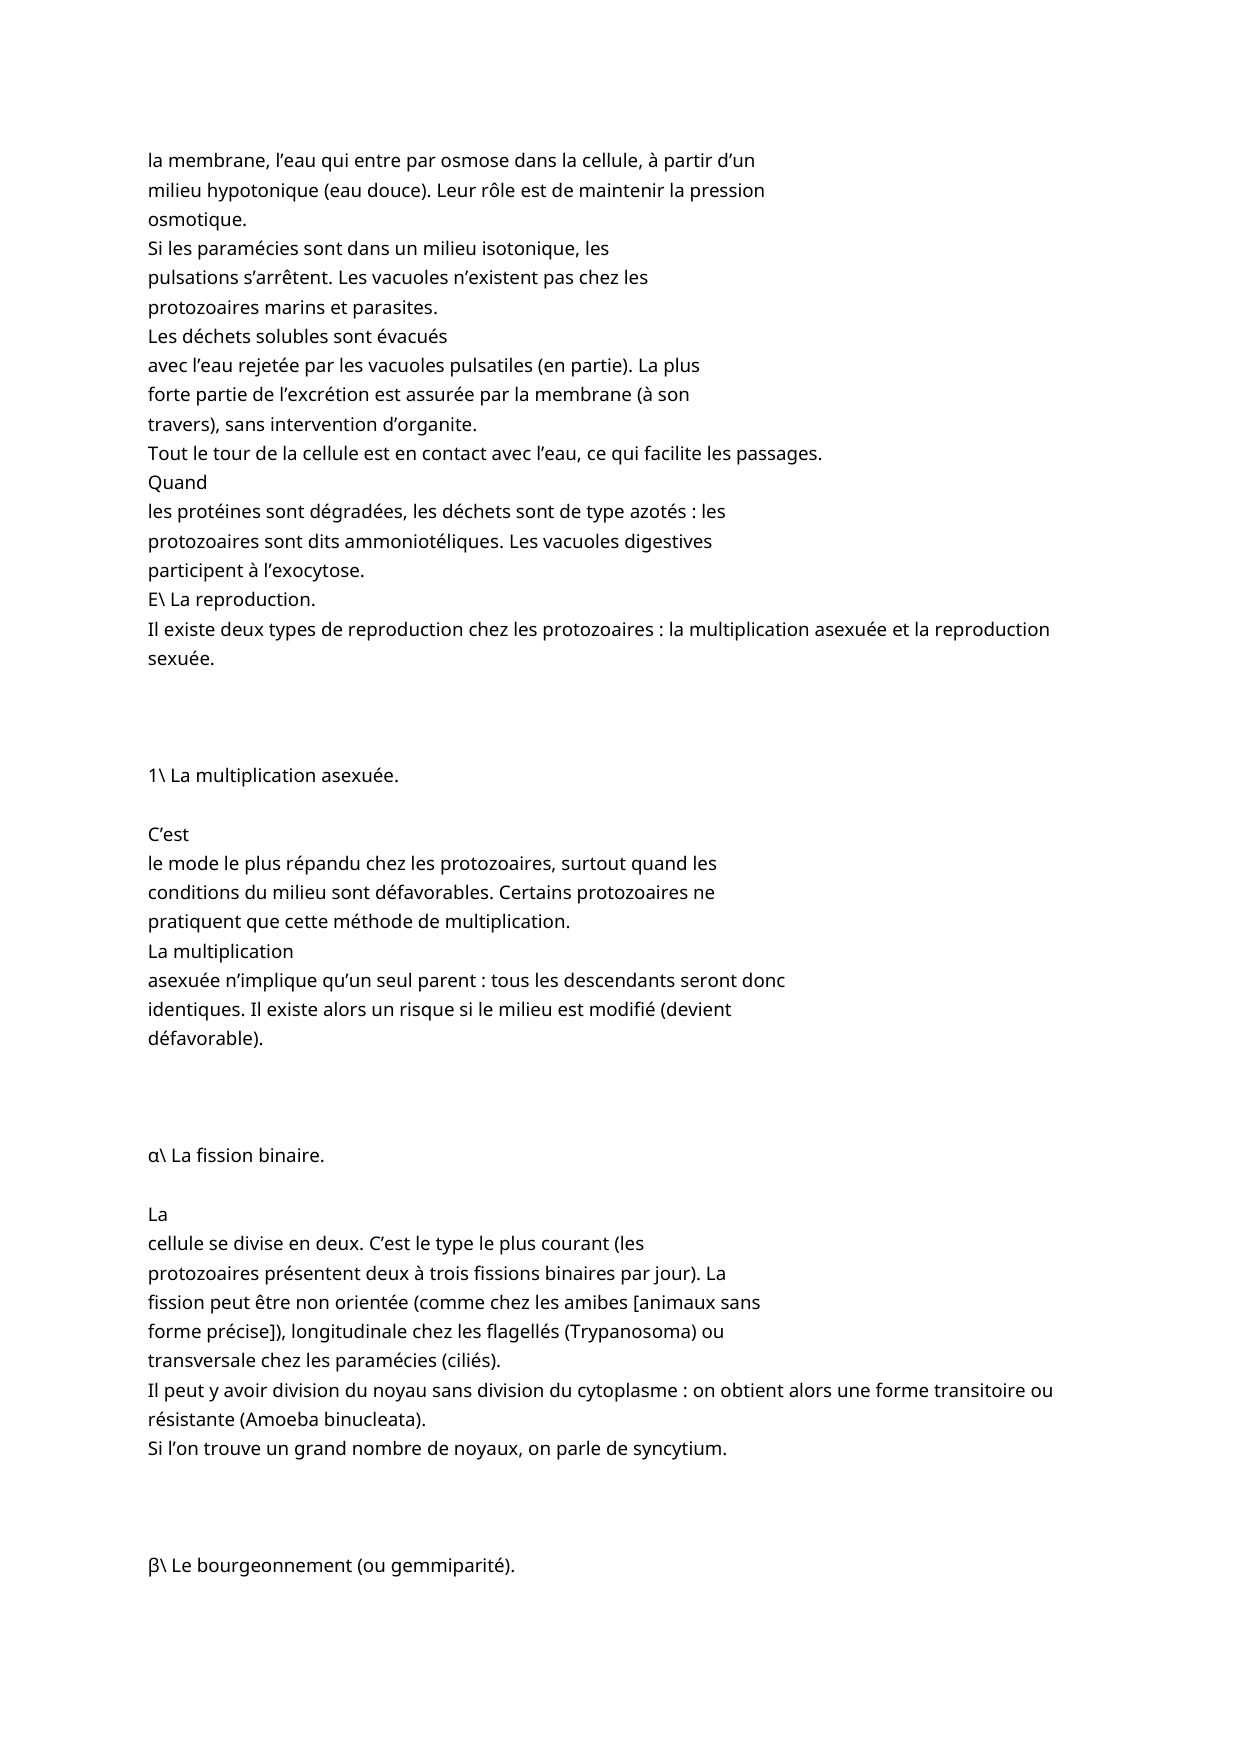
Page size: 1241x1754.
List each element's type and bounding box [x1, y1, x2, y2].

text [148, 148, 1093, 1578]
